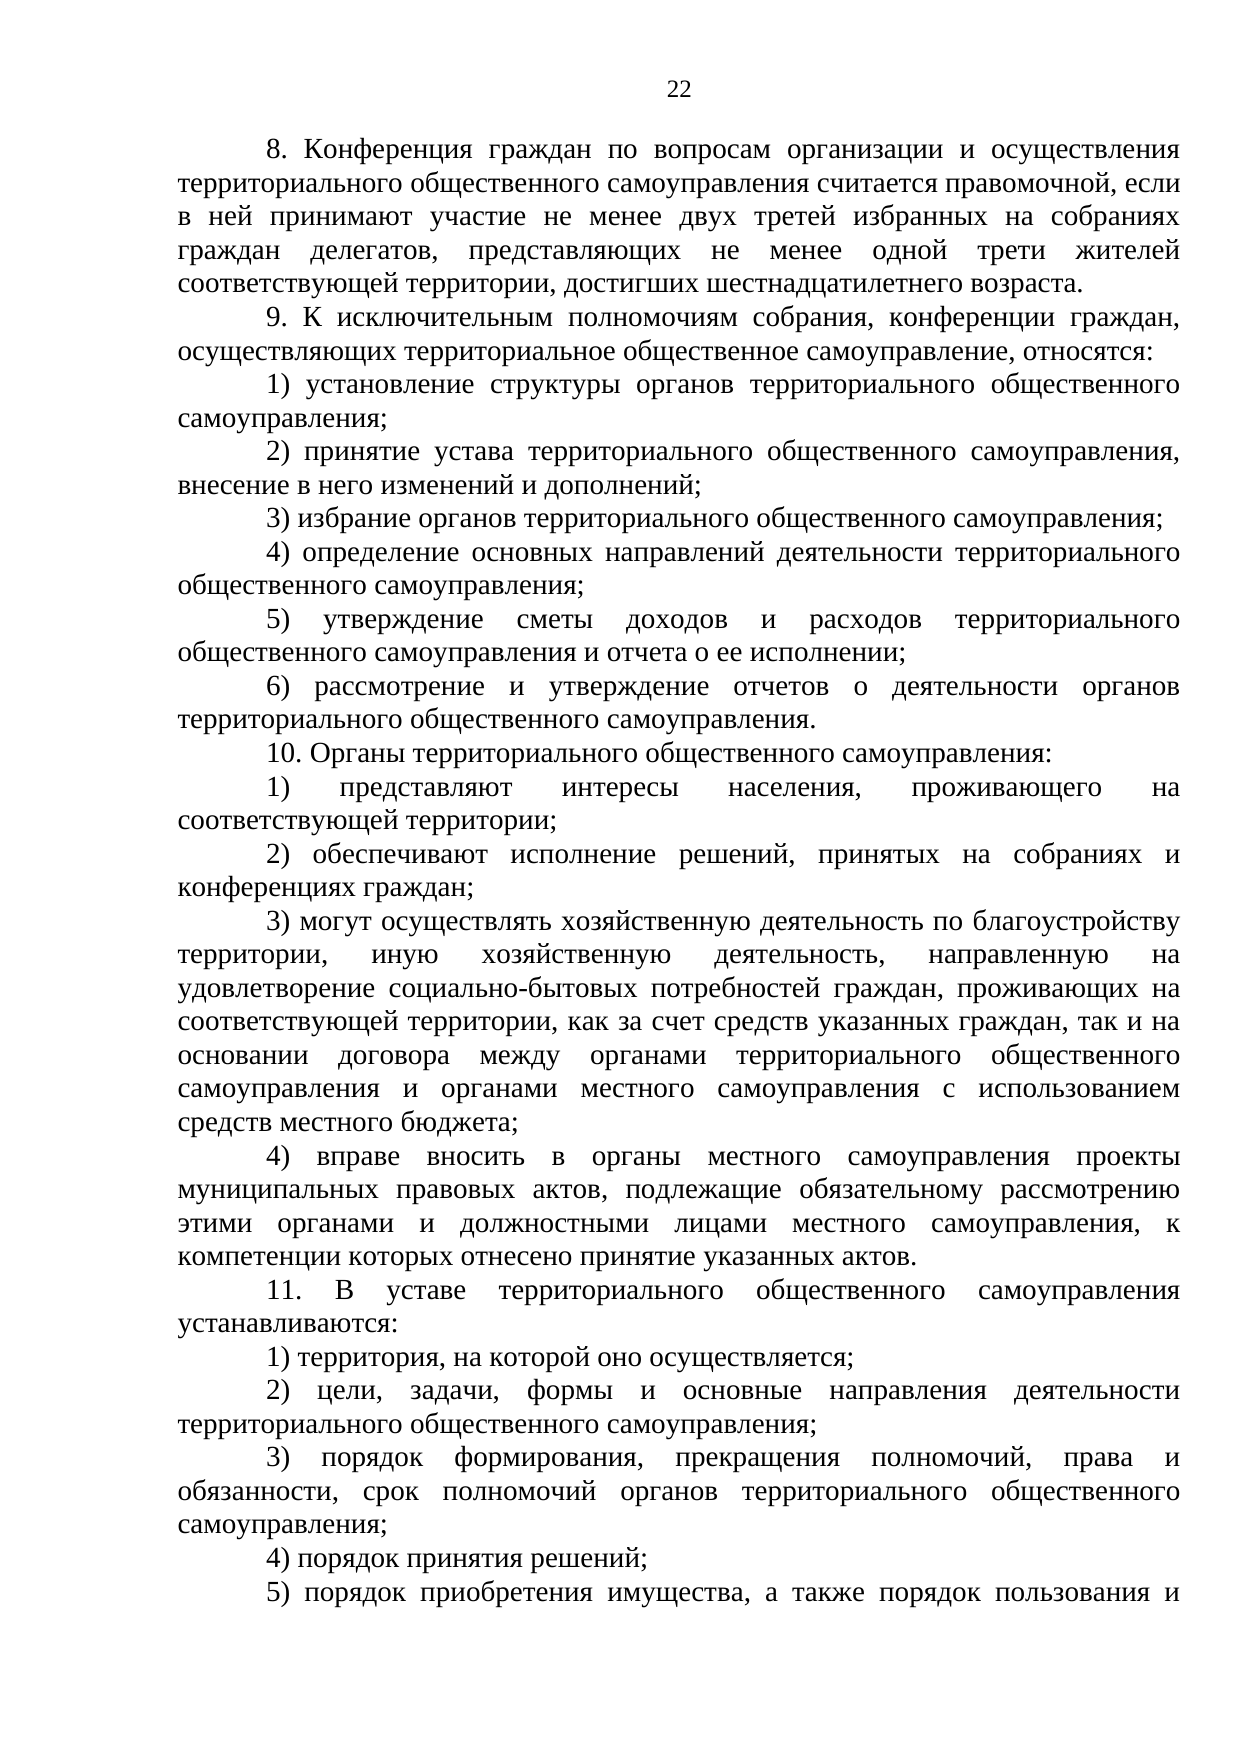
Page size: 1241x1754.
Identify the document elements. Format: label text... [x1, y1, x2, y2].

text 9. К исключительным полномочиям собрания, конференции граждан, осуществляющих территориальное общественное самоуправление, относятся: [177, 299, 1181, 366]
text 4) определение основных направлений деятельности территориального общественного самоуправления; [177, 534, 1181, 601]
text 1) установление структуры органов территориального общественного самоуправления; [177, 366, 1181, 433]
text 3) избрание органов территориального общественного самоуправления; [177, 500, 1181, 534]
text 2) обеспечивают исполнение решений, принятых на собраниях и конференциях граждан; [177, 836, 1181, 903]
text 3) могут осуществлять хозяйственную деятельность по благоустройству территории, иную хозяйственную деятельность, направленную на удовлетворение социально-бытовых потребностей граждан, проживающих на соответствующей территории, как за счет средств указанных граждан, так и на основании договора между органами территориального общественного самоуправления и органами местного самоуправления с использованием средств местного бюджета; [177, 903, 1181, 1138]
text 3) порядок формирования, прекращения полномочий, права и обязанности, срок полномочий органов территориального общественного самоуправления; [177, 1439, 1181, 1540]
text 8. Конференция граждан по вопросам организации и осуществления территориального общественного самоуправления считается правомочной, если в ней принимают участие не менее двух третей избранных на собраниях граждан делегатов, представляющих не менее одной трети жителей соответствующей территории, достигших шестнадцатилетнего возраста. [177, 131, 1181, 299]
text 5) утверждение сметы доходов и расходов территориального общественного самоуправления и отчета о ее исполнении; [177, 601, 1181, 668]
text 2) принятие устава территориального общественного самоуправления, внесение в него изменений и дополнений; [177, 433, 1181, 500]
text 2) цели, задачи, формы и основные направления деятельности территориального общественного самоуправления; [177, 1372, 1181, 1439]
text 4) порядок принятия решений; [177, 1540, 1181, 1574]
text 1) представляют интересы населения, проживающего на соответствующей территории; [177, 769, 1181, 836]
text 1) территория, на которой оно осуществляется; [177, 1339, 1181, 1372]
text 10. Органы территориального общественного самоуправления: [177, 735, 1181, 769]
text 6) рассмотрение и утверждение отчетов о деятельности органов территориального общественного самоуправления. [177, 668, 1181, 735]
text 11. В уставе территориального общественного самоуправления устанавливаются: [177, 1272, 1181, 1339]
text 4) вправе вносить в органы местного самоуправления проекты муниципальных правовых актов, подлежащие обязательному рассмотрению этими органами и должностными лицами местного самоуправления, к компетенции которых отнесено принятие указанных актов. [177, 1138, 1181, 1272]
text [177, 1574, 1181, 1607]
